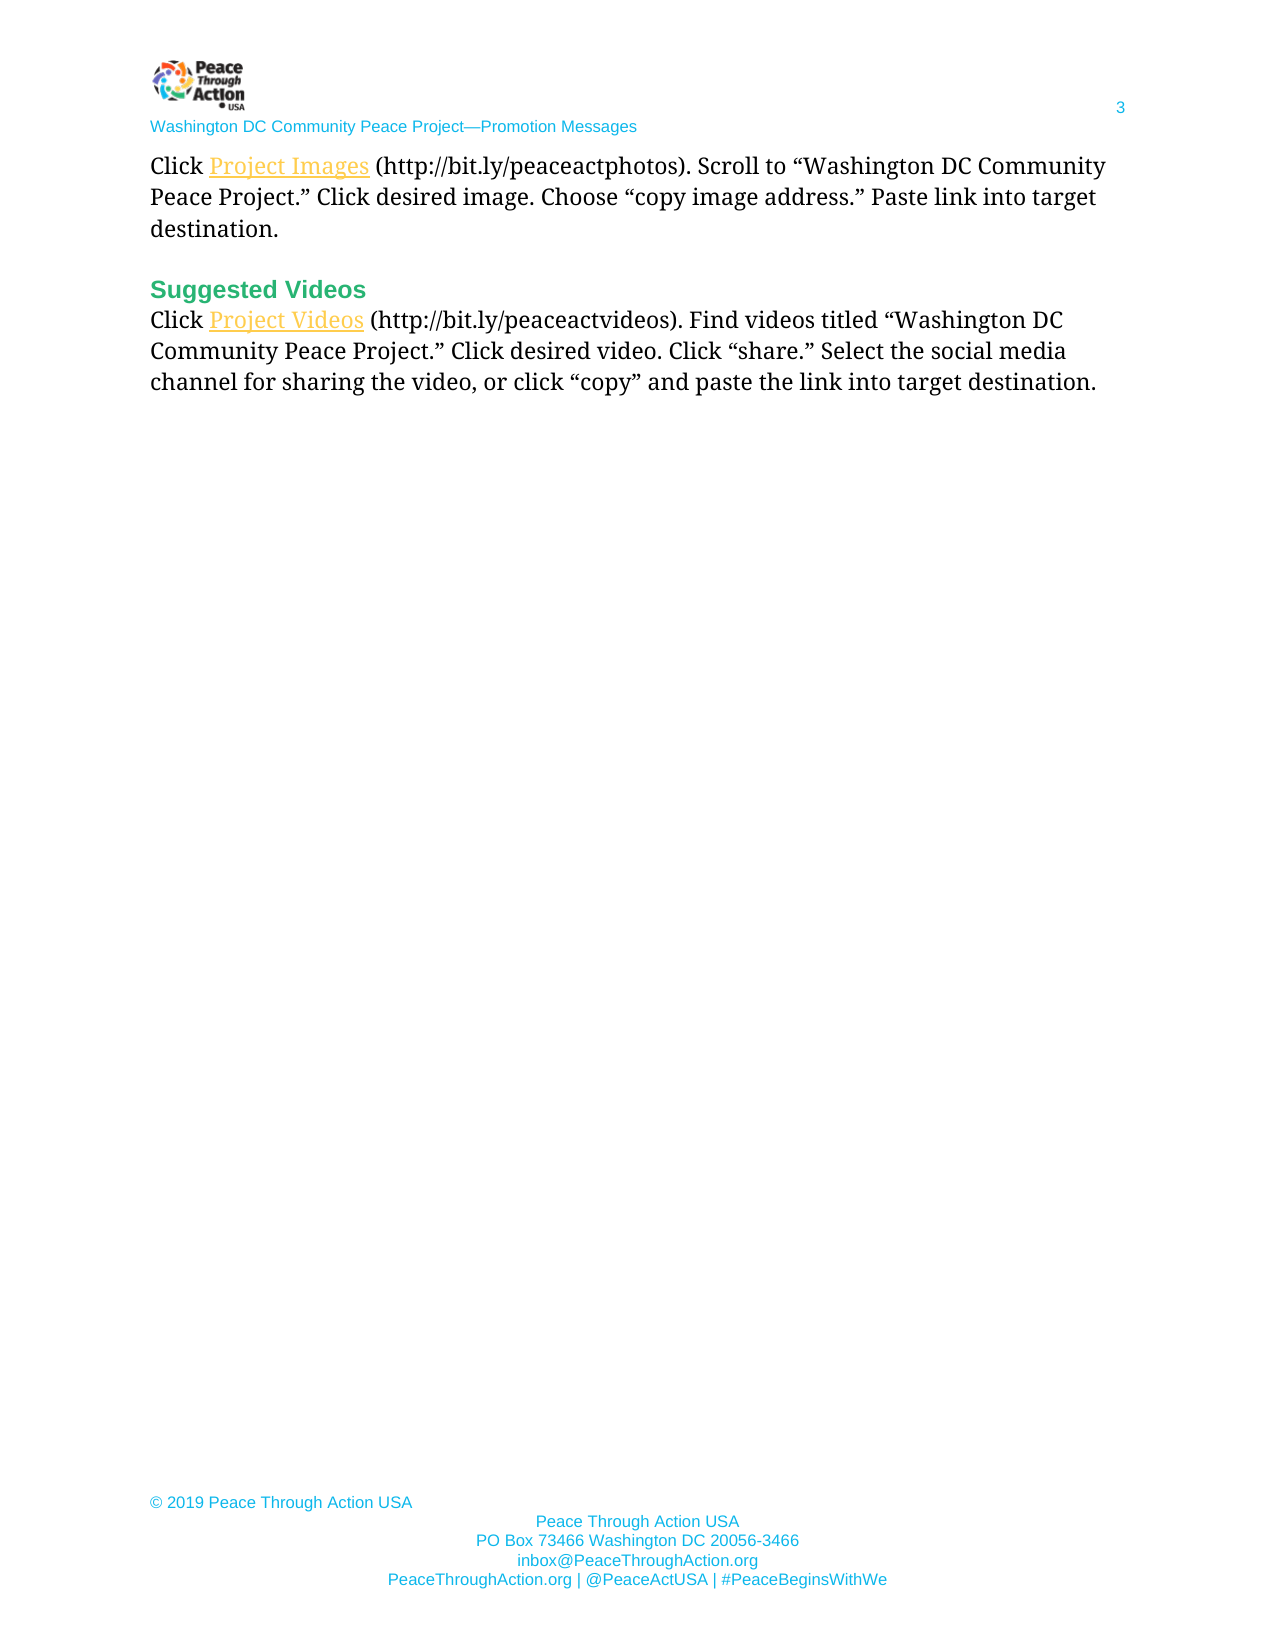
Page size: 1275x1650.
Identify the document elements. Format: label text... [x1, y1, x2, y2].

picture [558, 1554, 570, 1568]
picture [388, 1574, 394, 1585]
text Click Project Videos (http://bit.ly/peaceactvideos). Find videos titled “Washington DC Community Peace Project.” Click desired video. Click “share.” Select the social media channel for sharing the video, or click “copy” and paste the link into target destination. [150, 304, 1125, 397]
picture [574, 1555, 580, 1566]
picture [594, 1574, 600, 1584]
picture [761, 1576, 768, 1582]
picture [531, 1554, 537, 1566]
picture [559, 1537, 565, 1546]
picture [435, 1574, 445, 1585]
picture [557, 1518, 564, 1524]
picture [150, 1496, 162, 1508]
picture [567, 1554, 572, 1565]
picture [446, 1573, 452, 1585]
picture [623, 1534, 629, 1546]
picture [675, 1554, 681, 1566]
picture [564, 1576, 570, 1588]
picture [536, 1516, 542, 1527]
picture [505, 1535, 514, 1546]
picture [150, 60, 248, 113]
picture [243, 121, 249, 132]
picture [621, 1555, 631, 1566]
text Click Project Images (http://bit.ly/peaceactphotos). Scroll to “Washington DC Community Peace Project.” Click desired image. Choose “copy image address.” Paste link into target destination. [150, 150, 1125, 244]
picture [548, 123, 554, 132]
picture [230, 1499, 237, 1505]
picture [207, 123, 213, 135]
picture [721, 1574, 730, 1585]
picture [604, 1557, 611, 1563]
text Suggested Videos [150, 275, 1125, 304]
picture [535, 1576, 541, 1585]
picture [522, 1557, 528, 1566]
picture [854, 1573, 860, 1585]
